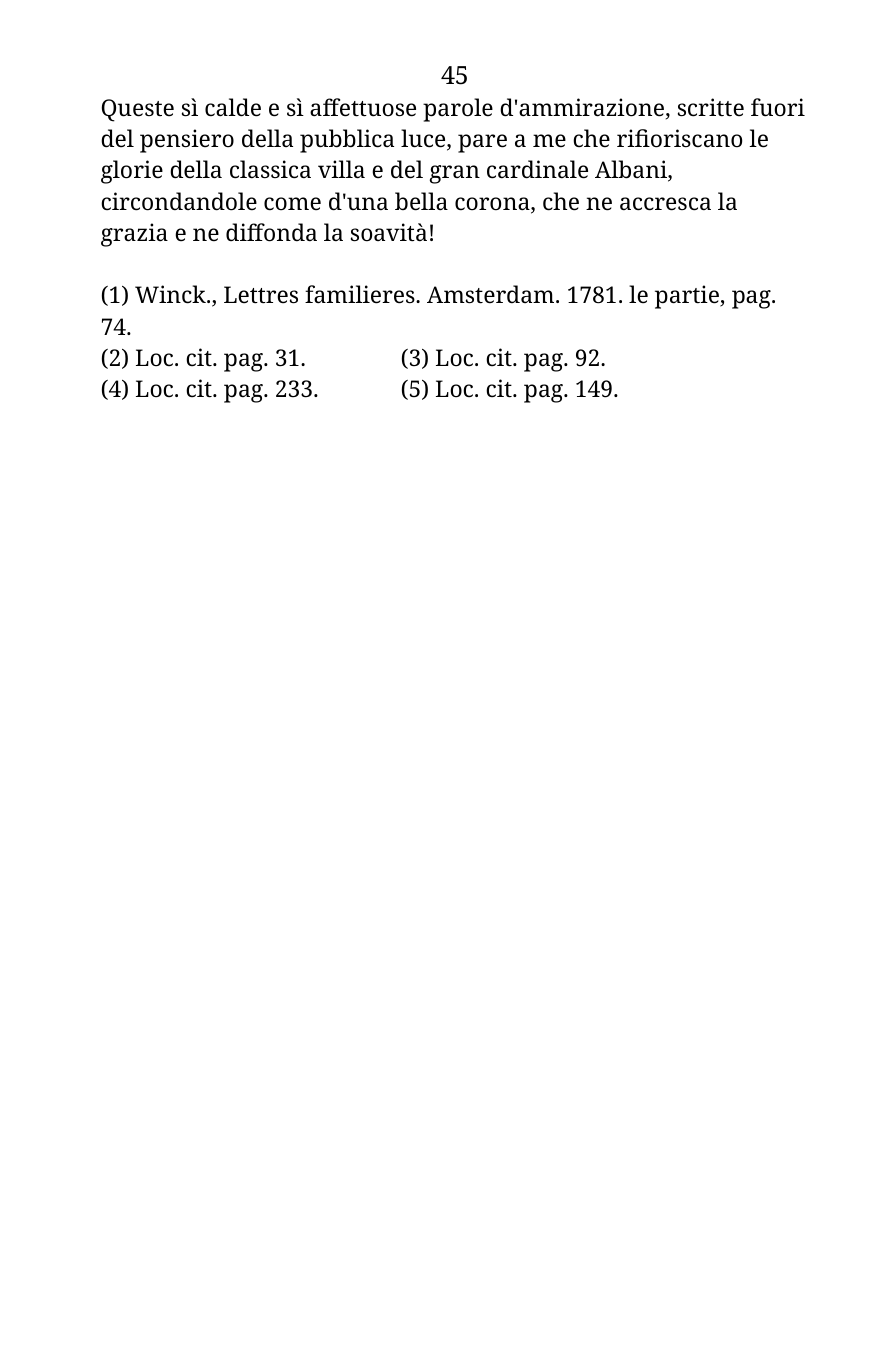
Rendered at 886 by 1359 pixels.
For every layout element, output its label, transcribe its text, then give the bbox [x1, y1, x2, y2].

text Queste sì calde e sì affettuose parole d'ammirazione, scritte fuori del pensiero della pubblica luce, pare a me che rifioriscano le glorie della classica villa e del gran cardinale Albani, circondandole come d'una bella corona, che ne accresca la grazia e ne diffonda la soavità! [100, 92, 809, 248]
text (1) Winck., Lettres familieres. Amsterdam. 1781. le partie, pag. 74. [100, 279, 809, 342]
text (4) Loc. cit. pag. 233. (5) Loc. cit. pag. 149. [100, 373, 809, 404]
text (2) Loc. cit. pag. 31. (3) Loc. cit. pag. 92. [100, 342, 809, 373]
